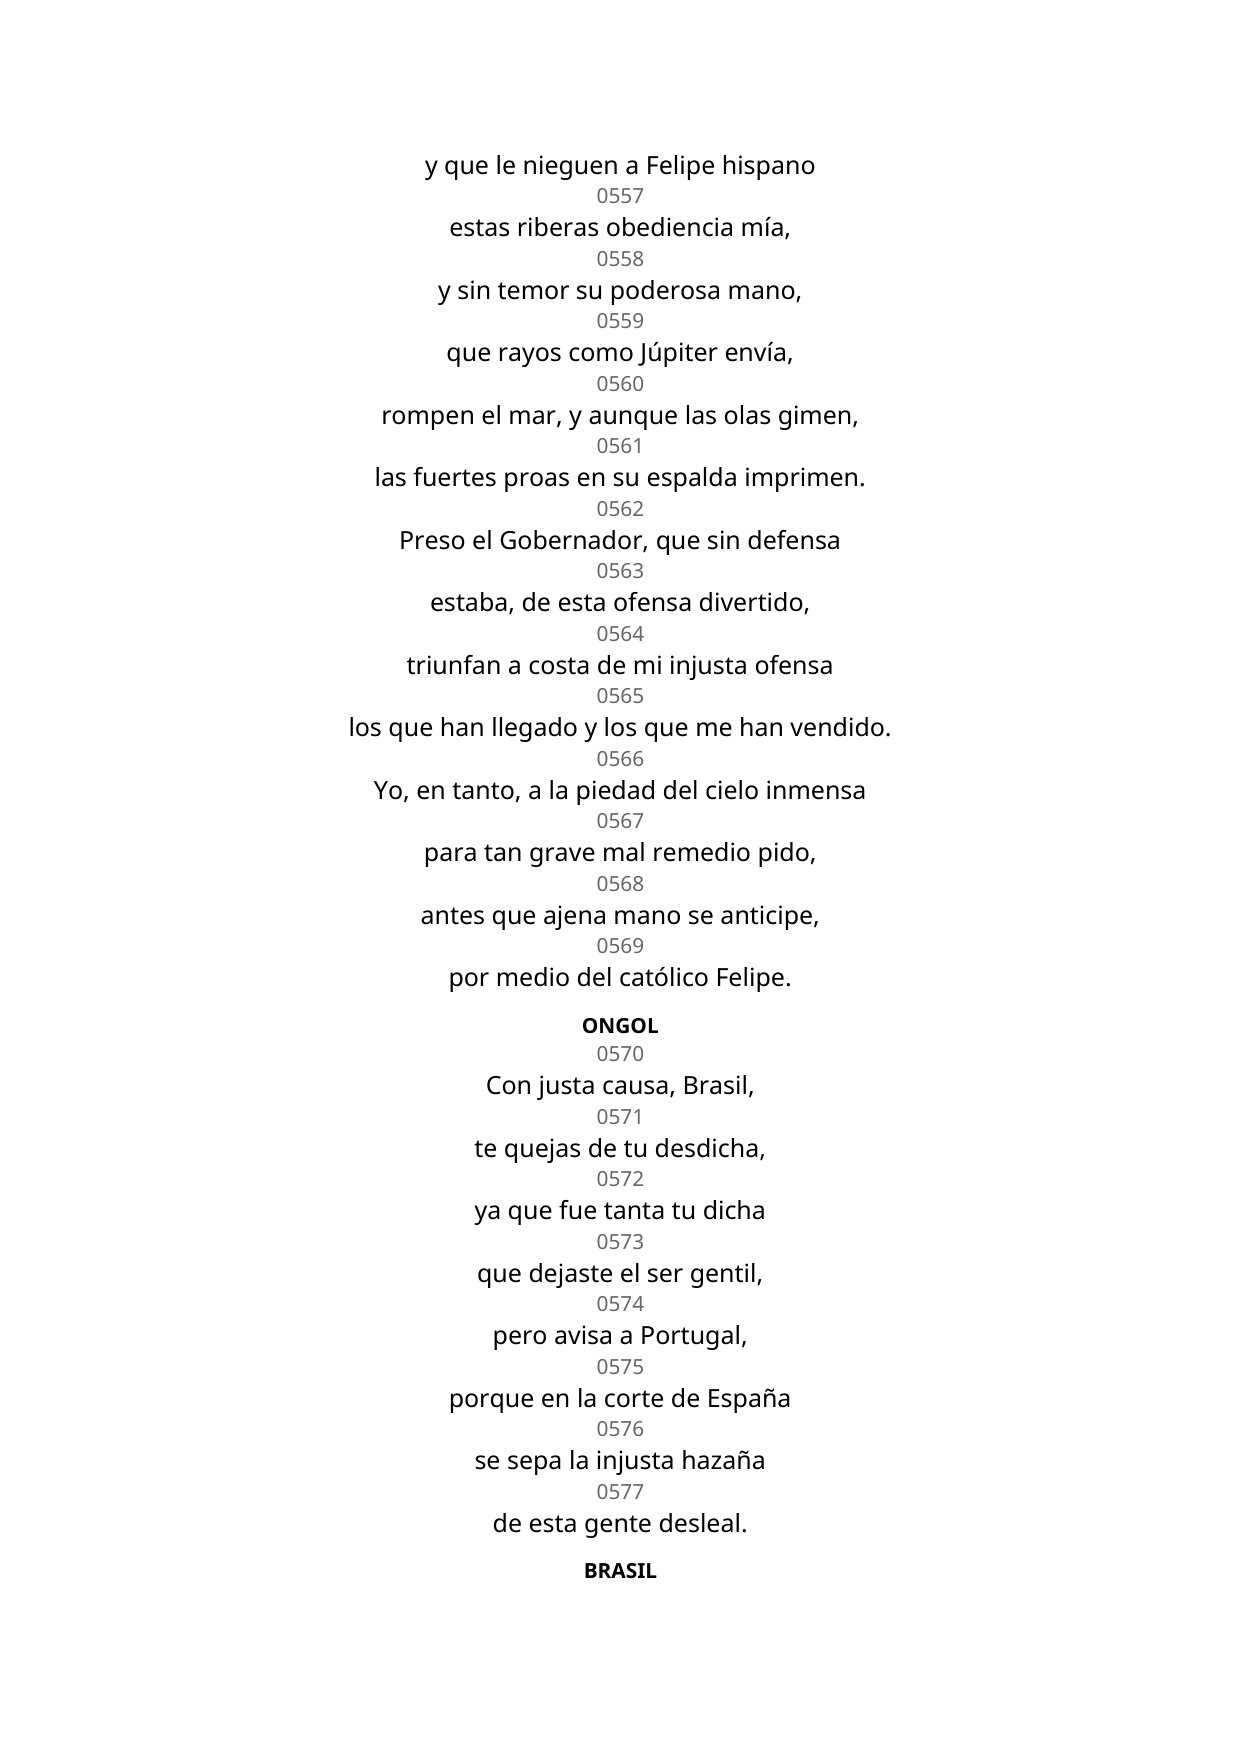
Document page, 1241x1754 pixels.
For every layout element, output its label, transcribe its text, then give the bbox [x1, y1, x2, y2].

text ya que fue tanta tu dicha [177, 1193, 1063, 1227]
text Preso el Gobernador, que sin defensa [177, 523, 1063, 557]
text 0564 [177, 619, 1063, 648]
text y sin temor su poderosa mano, [177, 273, 1063, 307]
text Con justa causa, Brasil, [177, 1068, 1063, 1102]
text 0560 [177, 369, 1063, 398]
text 0574 [177, 1289, 1063, 1318]
text 0576 [177, 1414, 1063, 1443]
text BRASIL [177, 1556, 1063, 1584]
text de esta gente desleal. [177, 1505, 1063, 1539]
text las fuertes proas en su espalda imprimen. [177, 460, 1063, 494]
text 0569 [177, 932, 1063, 960]
text pero avisa a Portugal, [177, 1318, 1063, 1352]
text 0570 [177, 1039, 1063, 1068]
text 0575 [177, 1352, 1063, 1380]
text estas riberas obediencia mía, [177, 210, 1063, 244]
text 0568 [177, 869, 1063, 898]
text que rayos como Júpiter envía, [177, 335, 1063, 369]
text se sepa la injusta hazaña [177, 1443, 1063, 1477]
text Yo, en tanto, a la piedad del cielo inmensa [177, 773, 1063, 807]
text triunfan a costa de mi injusta ofensa [177, 648, 1063, 682]
text para tan grave mal remedio pido, [177, 835, 1063, 869]
text 0565 [177, 682, 1063, 710]
text los que han llegado y los que me han vendido. [177, 710, 1063, 744]
text 0558 [177, 244, 1063, 273]
text 0567 [177, 807, 1063, 835]
text 0571 [177, 1102, 1063, 1130]
text y que le nieguen a Felipe hispano [177, 148, 1063, 182]
text porque en la corte de España [177, 1380, 1063, 1414]
text 0573 [177, 1227, 1063, 1255]
text que dejaste el ser gentil, [177, 1255, 1063, 1289]
text ONGOL [177, 1011, 1063, 1039]
text 0572 [177, 1164, 1063, 1193]
text rompen el mar, y aunque las olas gimen, [177, 398, 1063, 432]
text 0557 [177, 182, 1063, 210]
text 0561 [177, 432, 1063, 460]
text 0562 [177, 494, 1063, 523]
text estaba, de esta ofensa divertido, [177, 585, 1063, 619]
text por medio del católico Felipe. [177, 960, 1063, 994]
text antes que ajena mano se anticipe, [177, 898, 1063, 932]
text 0559 [177, 307, 1063, 335]
text 0563 [177, 557, 1063, 585]
text te quejas de tu desdicha, [177, 1130, 1063, 1164]
text 0566 [177, 744, 1063, 773]
text 0577 [177, 1477, 1063, 1505]
